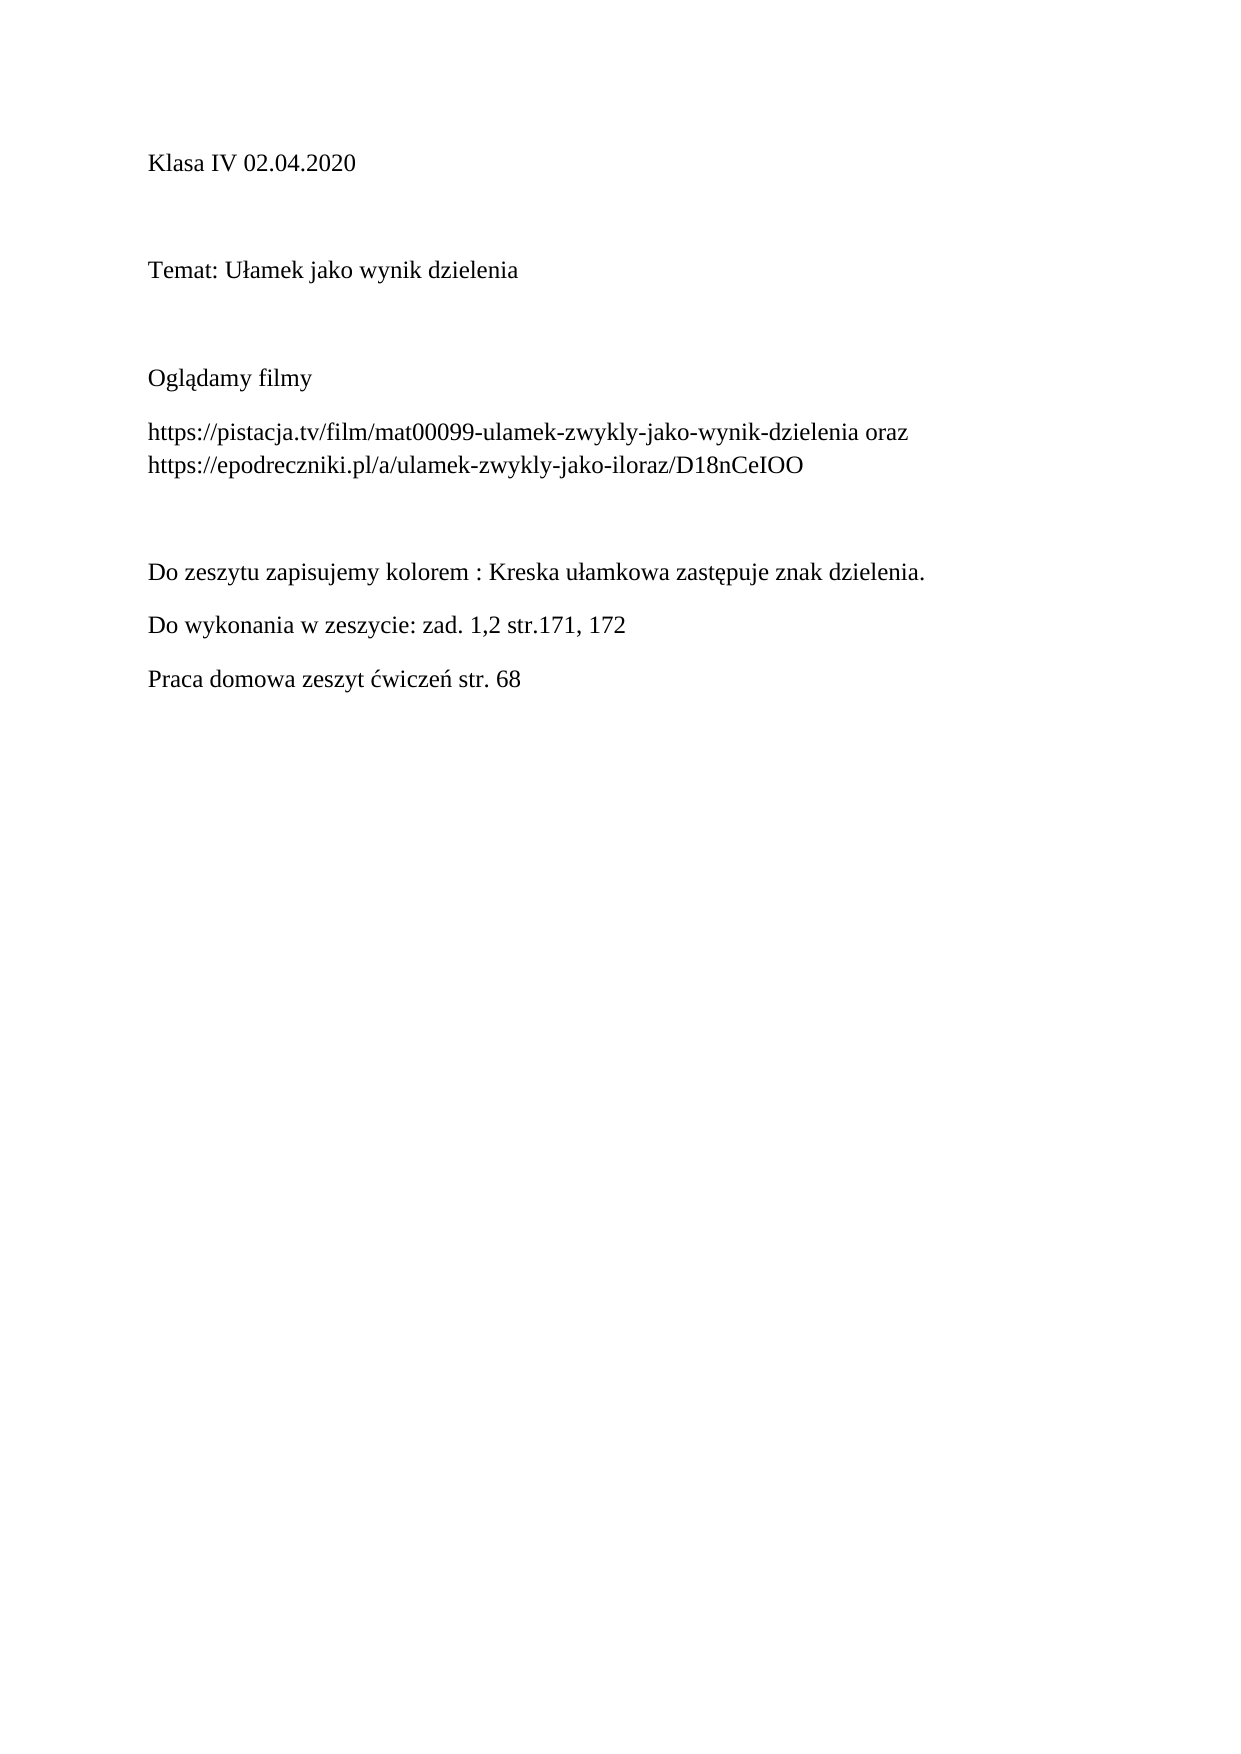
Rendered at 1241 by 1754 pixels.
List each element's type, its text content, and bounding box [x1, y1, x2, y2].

text Temat: Ułamek jako wynik dzielenia [148, 255, 1093, 284]
text Oglądamy filmy [148, 363, 1093, 392]
text Klasa IV 02.04.2020 [148, 148, 1093, 176]
text https://pistacja.tv/film/mat00099-ulamek-zwykly-jako-wynik-dzielenia oraz https://epodreczniki.pl/a/ulamek-zwykly-jako-iloraz/D18nCeIOO [148, 417, 1093, 479]
text Do zeszytu zapisujemy kolorem : Kreska ułamkowa zastępuje znak dzielenia. [148, 557, 1093, 586]
text Do wykonania w zeszycie: zad. 1,2 str.171, 172 [148, 611, 1093, 639]
text Praca domowa zeszyt ćwiczeń str. 68 [148, 664, 1093, 693]
